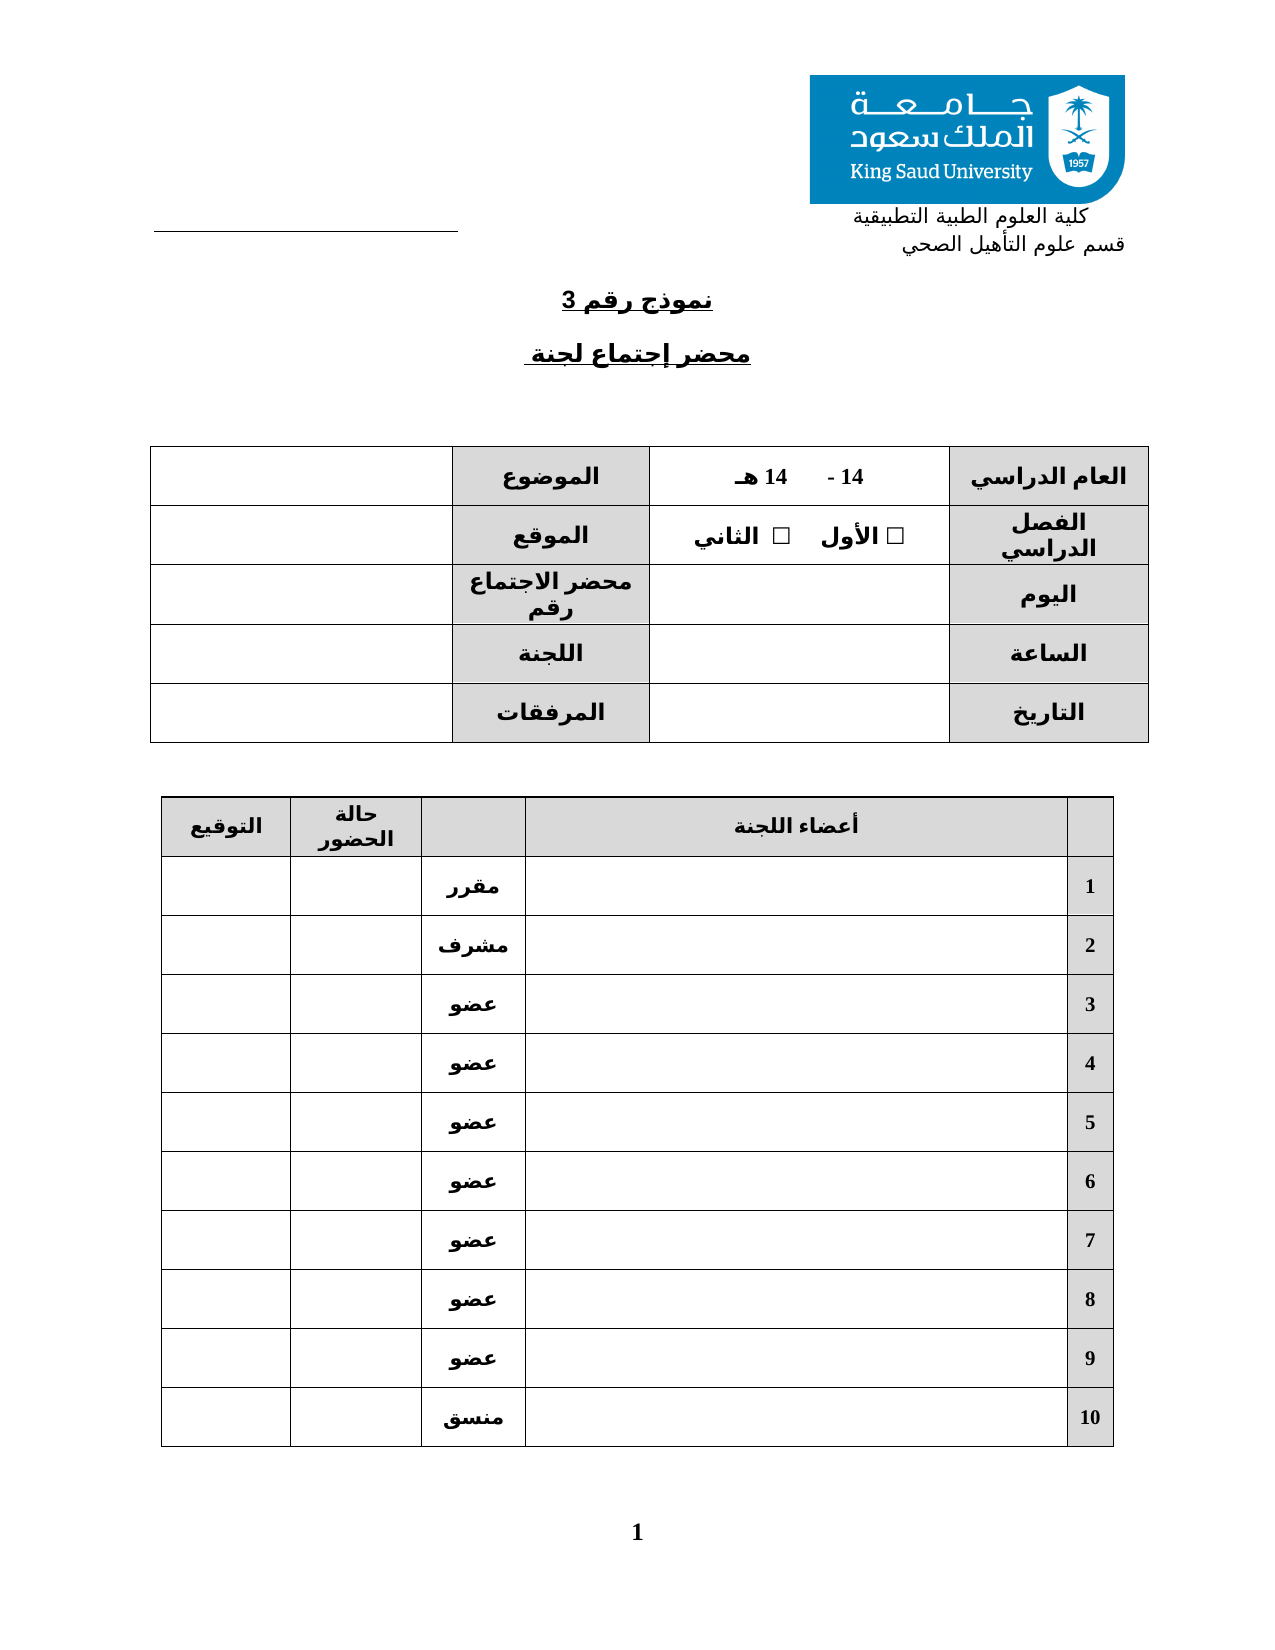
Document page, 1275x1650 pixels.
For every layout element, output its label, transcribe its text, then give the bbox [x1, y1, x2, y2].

table_cell [151, 625, 452, 682]
picture [989, 132, 1001, 146]
table_cell [162, 1329, 290, 1387]
table_cell عضو [422, 1093, 525, 1151]
table_cell [291, 1329, 421, 1387]
table_cell الموقع [453, 506, 649, 564]
table_cell [162, 857, 290, 914]
table_cell [650, 565, 949, 623]
table_cell [526, 975, 1067, 1033]
table_cell [162, 1034, 290, 1092]
table_cell [162, 975, 290, 1033]
table_header الموضوع [453, 447, 649, 505]
table_cell [162, 1152, 290, 1210]
table_cell [291, 916, 421, 974]
picture [1028, 126, 1032, 146]
table_cell عضو [422, 1152, 525, 1210]
picture [1013, 126, 1023, 146]
table_cell 3 [1068, 975, 1113, 1033]
table_cell [162, 1270, 290, 1328]
table_cell الأول الثاني [650, 506, 949, 564]
picture [1016, 166, 1020, 176]
table_cell [291, 975, 421, 1033]
picture [932, 165, 939, 178]
table_cell مشرف [422, 916, 525, 974]
table_cell [291, 1211, 421, 1269]
picture [876, 168, 880, 178]
picture [1090, 166, 1125, 204]
table_header [151, 447, 452, 505]
table_cell [526, 916, 1067, 974]
table_cell محضر الاجتماع رقم [453, 565, 649, 623]
picture [871, 132, 919, 151]
table_cell 6 [1068, 1152, 1113, 1210]
table_cell اليوم [950, 565, 1148, 623]
table_cell [291, 857, 421, 914]
table_cell [526, 1270, 1067, 1328]
table_header 14 - 14 هـ [650, 447, 949, 505]
table_cell [291, 1034, 421, 1092]
table_cell [526, 1329, 1067, 1387]
table_cell [162, 1388, 290, 1446]
table_cell 2 [1068, 916, 1113, 974]
picture [951, 100, 961, 114]
picture [852, 165, 859, 178]
text محضر إجتماع لجنة [150, 338, 1125, 367]
table_cell الفصل الدراسي [950, 506, 1148, 564]
picture [963, 168, 967, 178]
table_cell [151, 684, 452, 742]
picture [863, 100, 951, 114]
table_cell 10 [1068, 1388, 1113, 1446]
table_cell [291, 1093, 421, 1151]
picture [1049, 87, 1109, 187]
table_header [422, 798, 525, 856]
table_cell [526, 1152, 1067, 1210]
picture [931, 133, 937, 146]
table_cell عضو [422, 1034, 525, 1092]
table_cell 1 [1068, 857, 1113, 914]
table_cell [151, 565, 452, 623]
table_cell عضو [422, 1270, 525, 1328]
picture [1000, 132, 1011, 146]
picture [975, 126, 986, 146]
table_cell [526, 1093, 1067, 1151]
table_header العام الدراسي [950, 447, 1148, 505]
table_cell عضو [422, 1211, 525, 1269]
table_cell عضو [422, 975, 525, 1033]
table_cell [162, 1211, 290, 1269]
table_cell التاريخ [950, 684, 1148, 742]
picture [852, 99, 862, 114]
table_cell 9 [1068, 1329, 1113, 1387]
table_cell 5 [1068, 1093, 1113, 1151]
table_cell [291, 1270, 421, 1328]
table_cell [650, 625, 949, 682]
table_cell [162, 916, 290, 974]
table_cell [526, 1388, 1067, 1446]
table_cell [526, 1034, 1067, 1092]
table_header التوقيع [162, 798, 290, 856]
picture [945, 126, 972, 146]
table_cell [291, 1152, 421, 1210]
table_cell مقرر [422, 857, 525, 914]
table_cell المرفقات [453, 684, 649, 742]
picture [852, 132, 866, 146]
table_cell 4 [1068, 1034, 1113, 1092]
table_cell 8 [1068, 1270, 1113, 1328]
table_header أعضاء اللجنة [526, 798, 1067, 856]
picture [918, 168, 922, 178]
table_cell [151, 506, 452, 564]
table_cell [650, 684, 949, 742]
table_header [1068, 798, 1113, 856]
table_cell [162, 1093, 290, 1151]
picture [921, 135, 928, 146]
table_cell [526, 1211, 1067, 1269]
table_cell الساعة [950, 625, 1148, 682]
table_cell [291, 1388, 421, 1446]
table_cell منسق [422, 1388, 525, 1446]
table_cell 7 [1068, 1211, 1113, 1269]
table_cell [526, 857, 1067, 914]
text نموذج رقم 3 [150, 285, 1125, 313]
table_cell اللجنة [453, 625, 649, 682]
table_header حالة الحضور [291, 798, 421, 856]
table_cell عضو [422, 1329, 525, 1387]
picture [967, 94, 1032, 114]
